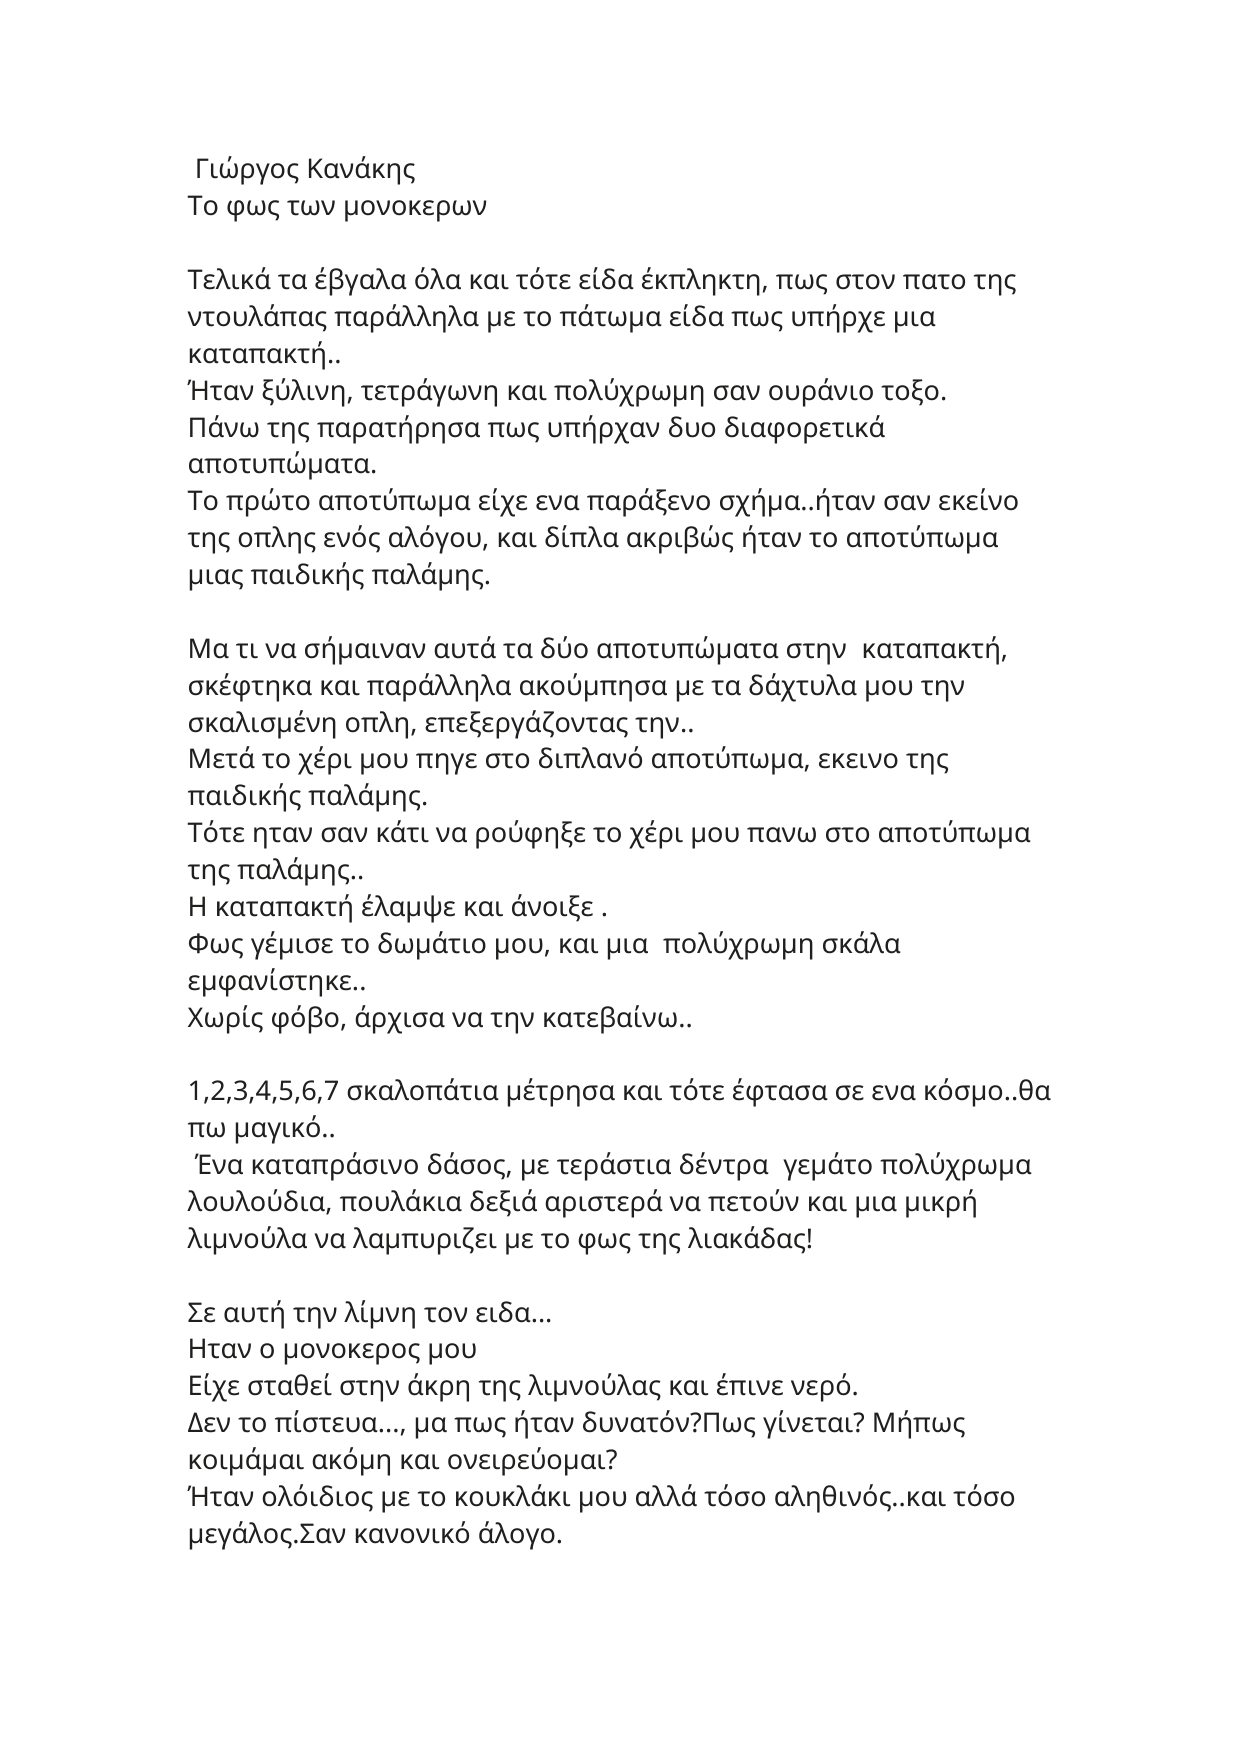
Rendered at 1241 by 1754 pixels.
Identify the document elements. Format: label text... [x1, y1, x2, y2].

text Ηταν ο μονοκερος μου [187, 1330, 1053, 1367]
text Το φως των μονοκερων [187, 187, 1053, 224]
text Είχε σταθεί στην άκρη της λιμνούλας και έπινε νερό. [187, 1367, 1053, 1404]
text 1,2,3,4,5,6,7 σκαλοπάτια μέτρησα και τότε έφτασα σε ενα κόσμο..θα πω μαγικό.. [187, 1072, 1053, 1146]
text Σε αυτή την λίμνη τον ειδα... [187, 1293, 1053, 1330]
text Η καταπακτή έλαμψε και άνοιξε . [187, 887, 1053, 924]
text Το πρώτο αποτύπωμα είχε ενα παράξενο σχήμα..ήταν σαν εκείνο της οπλης ενός αλόγου, και δίπλα ακριβώς ήταν το αποτύπωμα μιας παιδικής παλάμης. [187, 482, 1053, 592]
text Μετά το χέρι μου πηγε στο διπλανό αποτύπωμα, εκεινο της παιδικής παλάμης. [187, 740, 1053, 814]
text Ήταν ολόιδιος με το κουκλάκι μου αλλά τόσο αληθινός..και τόσο μεγάλος.Σαν κανονικό άλογο. [187, 1477, 1053, 1551]
text Γιώργος Κανάκης [187, 150, 1053, 187]
text Μα τι να σήμαιναν αυτά τα δύο αποτυπώματα στην καταπακτή, σκέφτηκα και παράλληλα ακούμπησα με τα δάχτυλα μου την σκαλισμένη οπλη, επεξεργάζοντας την.. [187, 629, 1053, 740]
text Τότε ηταν σαν κάτι να ρούφηξε το χέρι μου πανω στο αποτύπωμα της παλάμης.. [187, 814, 1053, 887]
text Ένα καταπράσινο δάσος, με τεράστια δέντρα γεμάτο πολύχρωμα λουλούδια, πουλάκια δεξιά αριστερά να πετούν και μια μικρή λιμνούλα να λαμπυριζει με το φως της λιακάδας! [187, 1146, 1053, 1256]
text Φως γέμισε το δωμάτιο μου, και μια πολύχρωμη σκάλα εμφανίστηκε.. [187, 924, 1053, 998]
text Χωρίς φόβο, άρχισα να την κατεβαίνω.. [187, 998, 1053, 1035]
text Ήταν ξύλινη, τετράγωνη και πολύχρωμη σαν ουράνιο τοξο. [187, 371, 1053, 408]
text Τελικά τα έβγαλα όλα και τότε είδα έκπληκτη, πως στον πατο της ντουλάπας παράλληλα με το πάτωμα είδα πως υπήρχε μια καταπακτή.. [187, 261, 1053, 371]
text Δεν το πίστευα..., μα πως ήταν δυνατόν?Πως γίνεται? Μήπως κοιμάμαι ακόμη και ονειρεύομαι? [187, 1404, 1053, 1477]
text Πάνω της παρατήρησα πως υπήρχαν δυο διαφορετικά αποτυπώματα. [187, 408, 1053, 482]
